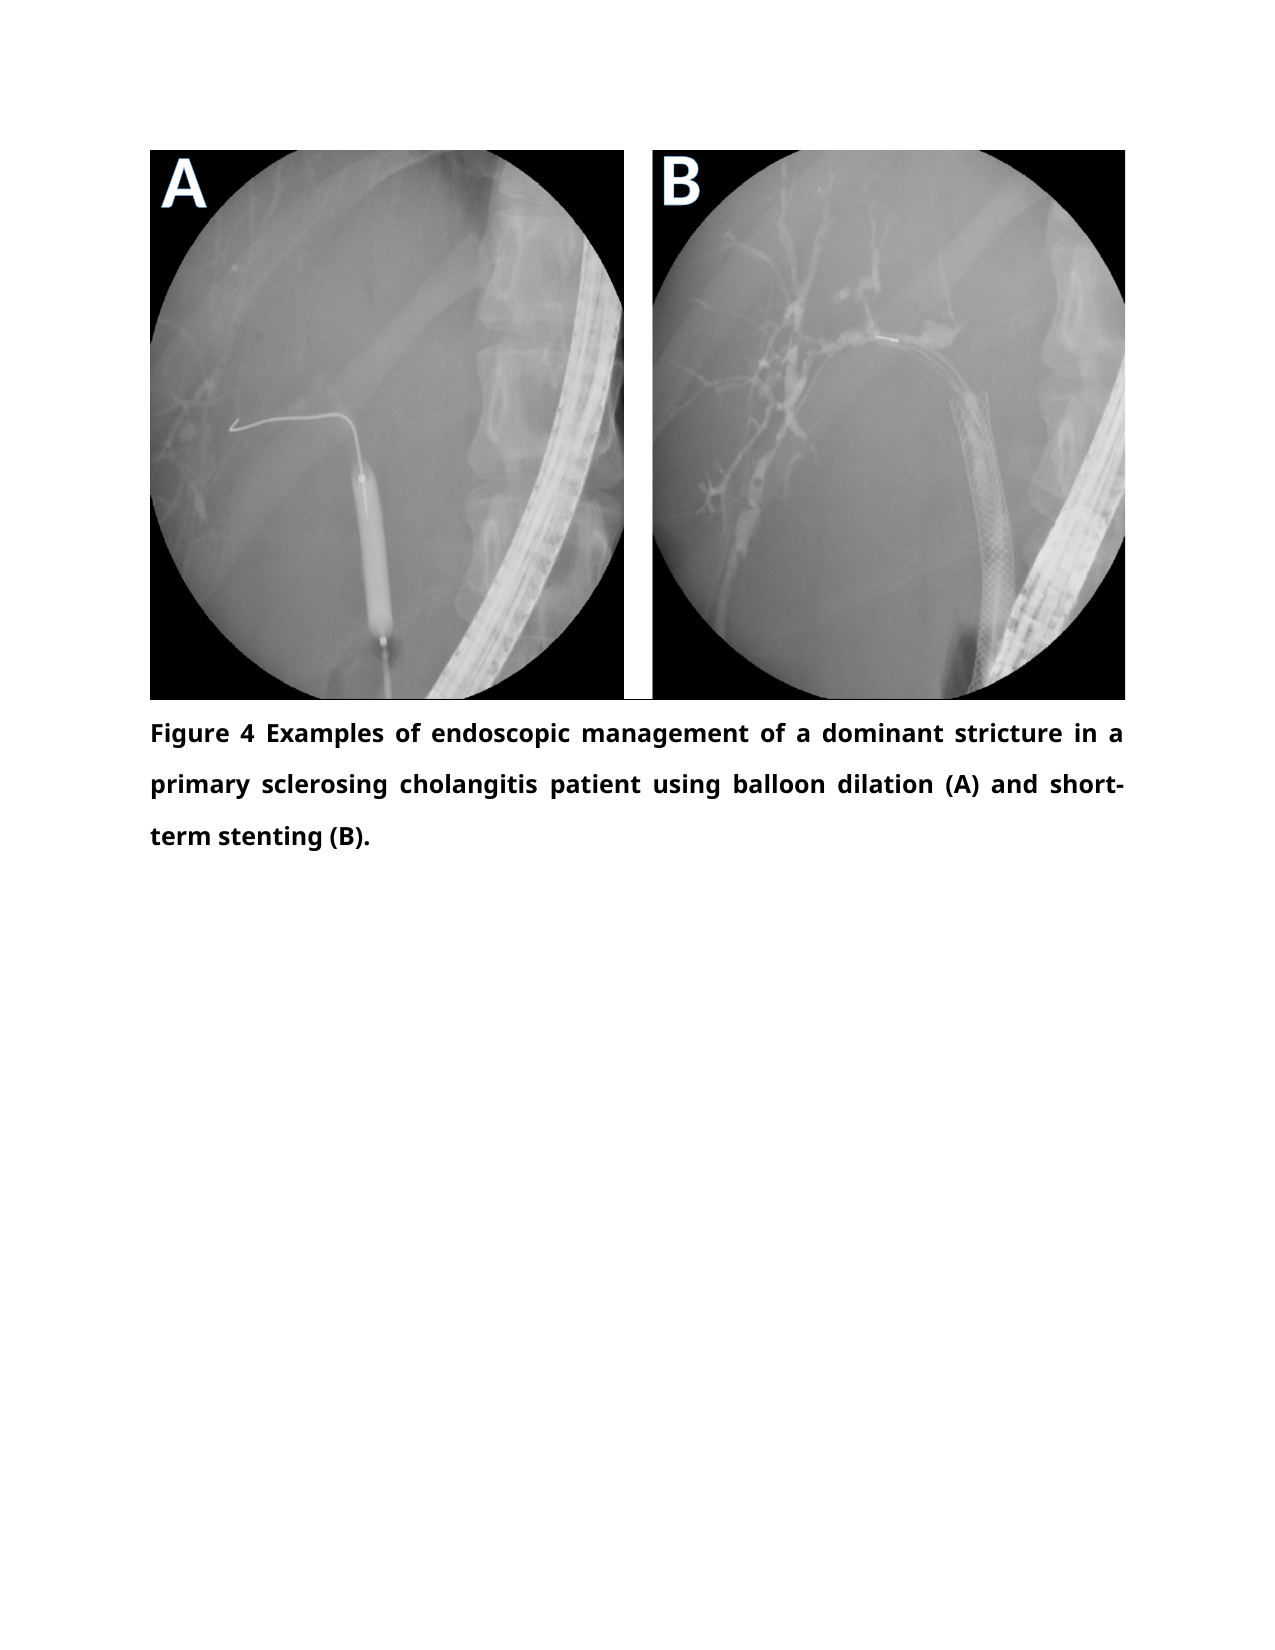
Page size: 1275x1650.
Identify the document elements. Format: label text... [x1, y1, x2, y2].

text Figure 4 Examples of endoscopic management of a dominant stricture in a primary sclerosing cholangitis patient using balloon dilation (A) and short-term stenting (B). [150, 700, 1125, 852]
picture [150, 150, 1125, 700]
